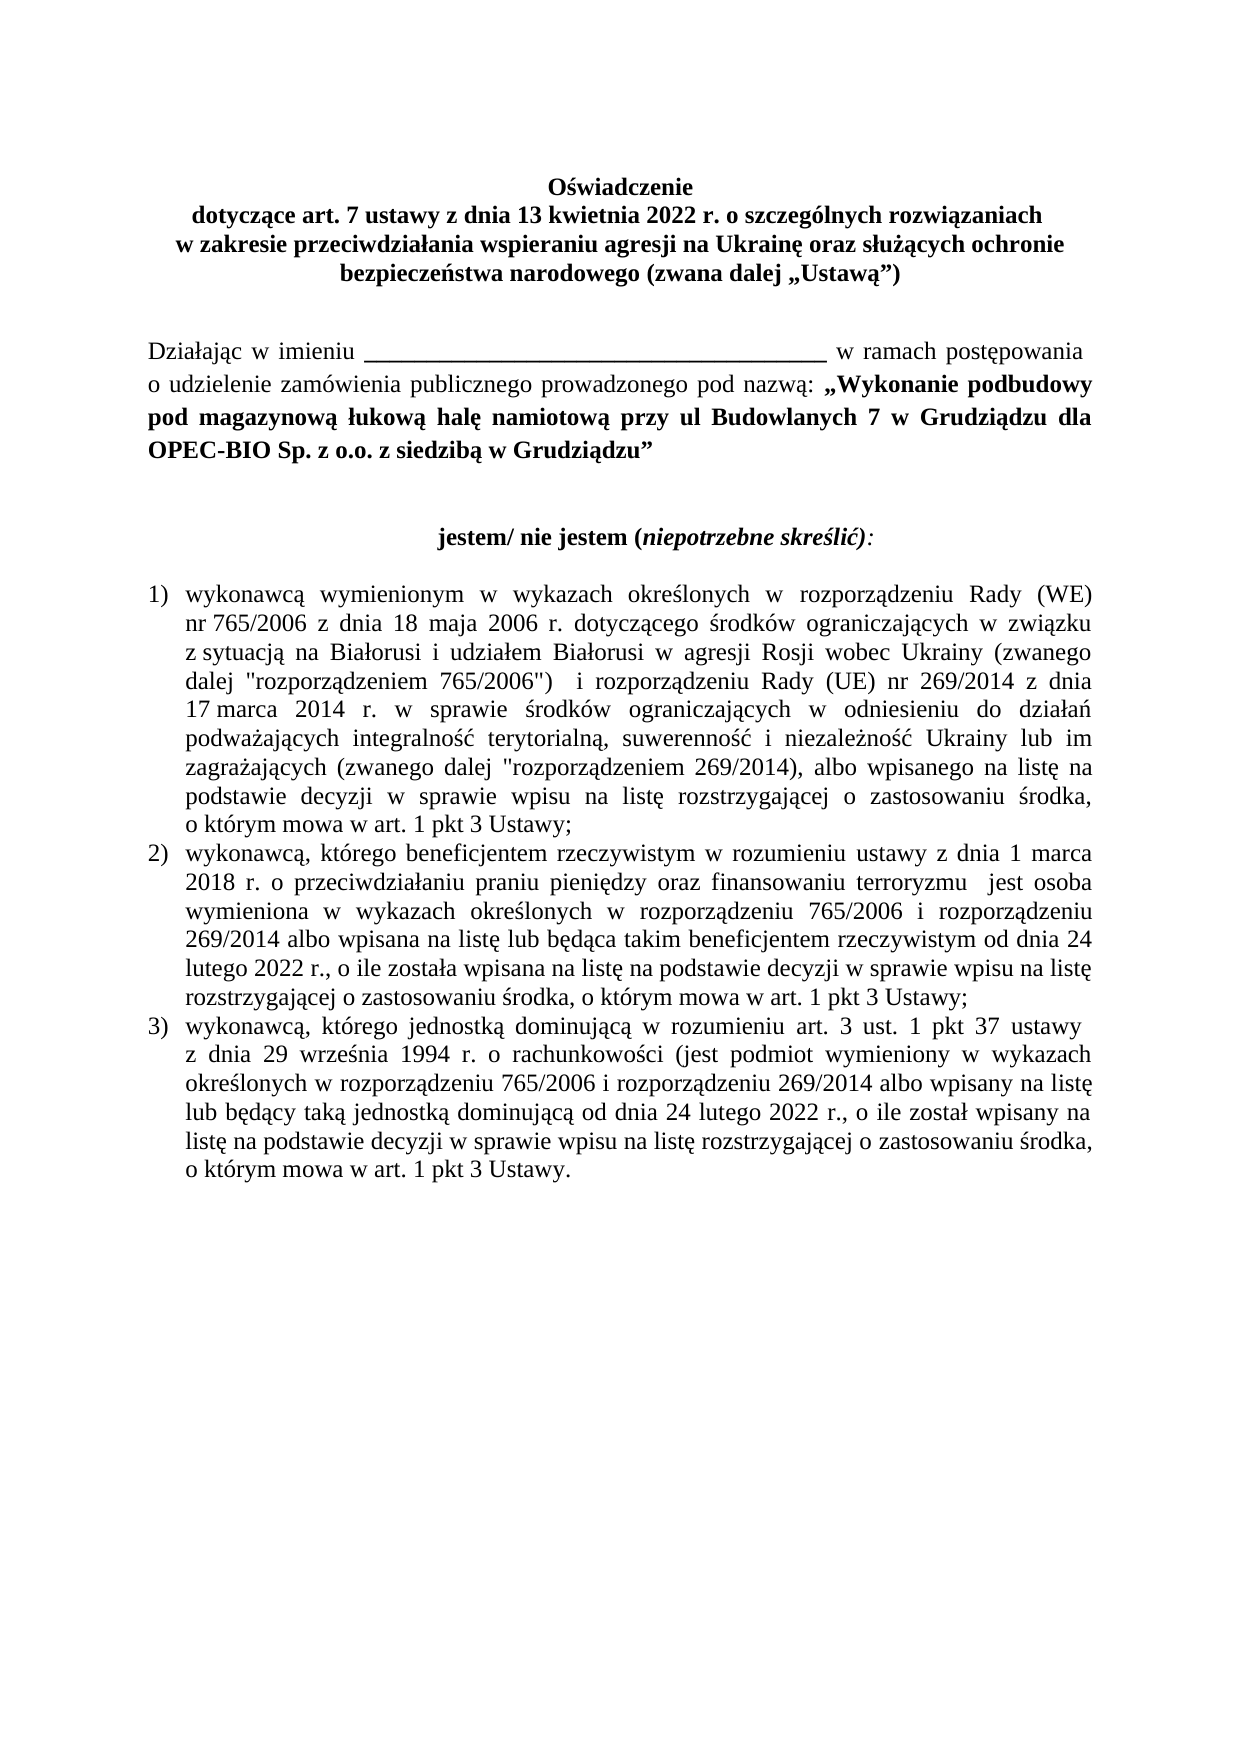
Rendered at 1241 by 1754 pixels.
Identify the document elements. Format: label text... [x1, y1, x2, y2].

text dotyczące art. 7 ustawy z dnia 13 kwietnia 2022 r. o szczególnych rozwiązaniach w zakresie przeciwdziałania wspieraniu agresji na Ukrainę oraz służących ochronie bezpieczeństwa narodowego (zwana dalej „Ustawą”) [148, 200, 1093, 287]
list wykonawcą wymienionym w wykazach określonych w rozporządzeniu Rady (WE) nr 765/2006 z dnia 18 maja 2006 r. dotyczącego środków ograniczających w związku z sytuacją na Białorusi i udziałem Białorusi w agresji Rosji wobec Ukrainy (zwanego dalej "rozporządzeniem 765/2006") i rozporządzeniu Rady (UE) nr 269/2014 z dnia 17 marca 2014 r. w sprawie środków ograniczających w odniesieniu do działań podważających integralność terytorialną, suwerenność i niezależność Ukrainy lub im zagrażających (zwanego dalej "rozporządzeniem 269/2014), albo wpisanego na listę na podstawie decyzji w sprawie wpisu na listę rozstrzygającej o zastosowaniu środka, o którym mowa w art. 1 pkt 3 Ustawy; [148, 579, 1093, 838]
text jestem/ nie jestem (niepotrzebne skreślić): [222, 522, 1093, 551]
text Działając w imieniu _____________________________________ w ramach postępowania o udzielenie zamówienia publicznego prowadzonego pod nazwą: „Wykonanie podbudowy pod magazynową łukową halę namiotową przy ul Budowlanych 7 w Grudziądzu dla OPEC-BIO Sp. z o.o. z siedzibą w Grudziądzu” [148, 336, 1093, 464]
list wykonawcą, którego jednostką dominującą w rozumieniu art. 3 ust. 1 pkt 37 ustawy z dnia 29 września 1994 r. o rachunkowości (jest podmiot wymieniony w wykazach określonych w rozporządzeniu 765/2006 i rozporządzeniu 269/2014 albo wpisany na listę lub będący taką jednostką dominującą od dnia 24 lutego 2022 r., o ile został wpisany na listę na podstawie decyzji w sprawie wpisu na listę rozstrzygającej o zastosowaniu środka, o którym mowa w art. 1 pkt 3 Ustawy. [148, 1011, 1093, 1183]
list wykonawcą, którego beneficjentem rzeczywistym w rozumieniu ustawy z dnia 1 marca 2018 r. o przeciwdziałaniu praniu pieniędzy oraz finansowaniu terroryzmu jest osoba wymieniona w wykazach określonych w rozporządzeniu 765/2006 i rozporządzeniu 269/2014 albo wpisana na listę lub będąca takim beneficjentem rzeczywistym od dnia 24 lutego 2022 r., o ile została wpisana na listę na podstawie decyzji w sprawie wpisu na listę rozstrzygającej o zastosowaniu środka, o którym mowa w art. 1 pkt 3 Ustawy; [148, 838, 1093, 1011]
text Oświadczenie [148, 172, 1093, 200]
